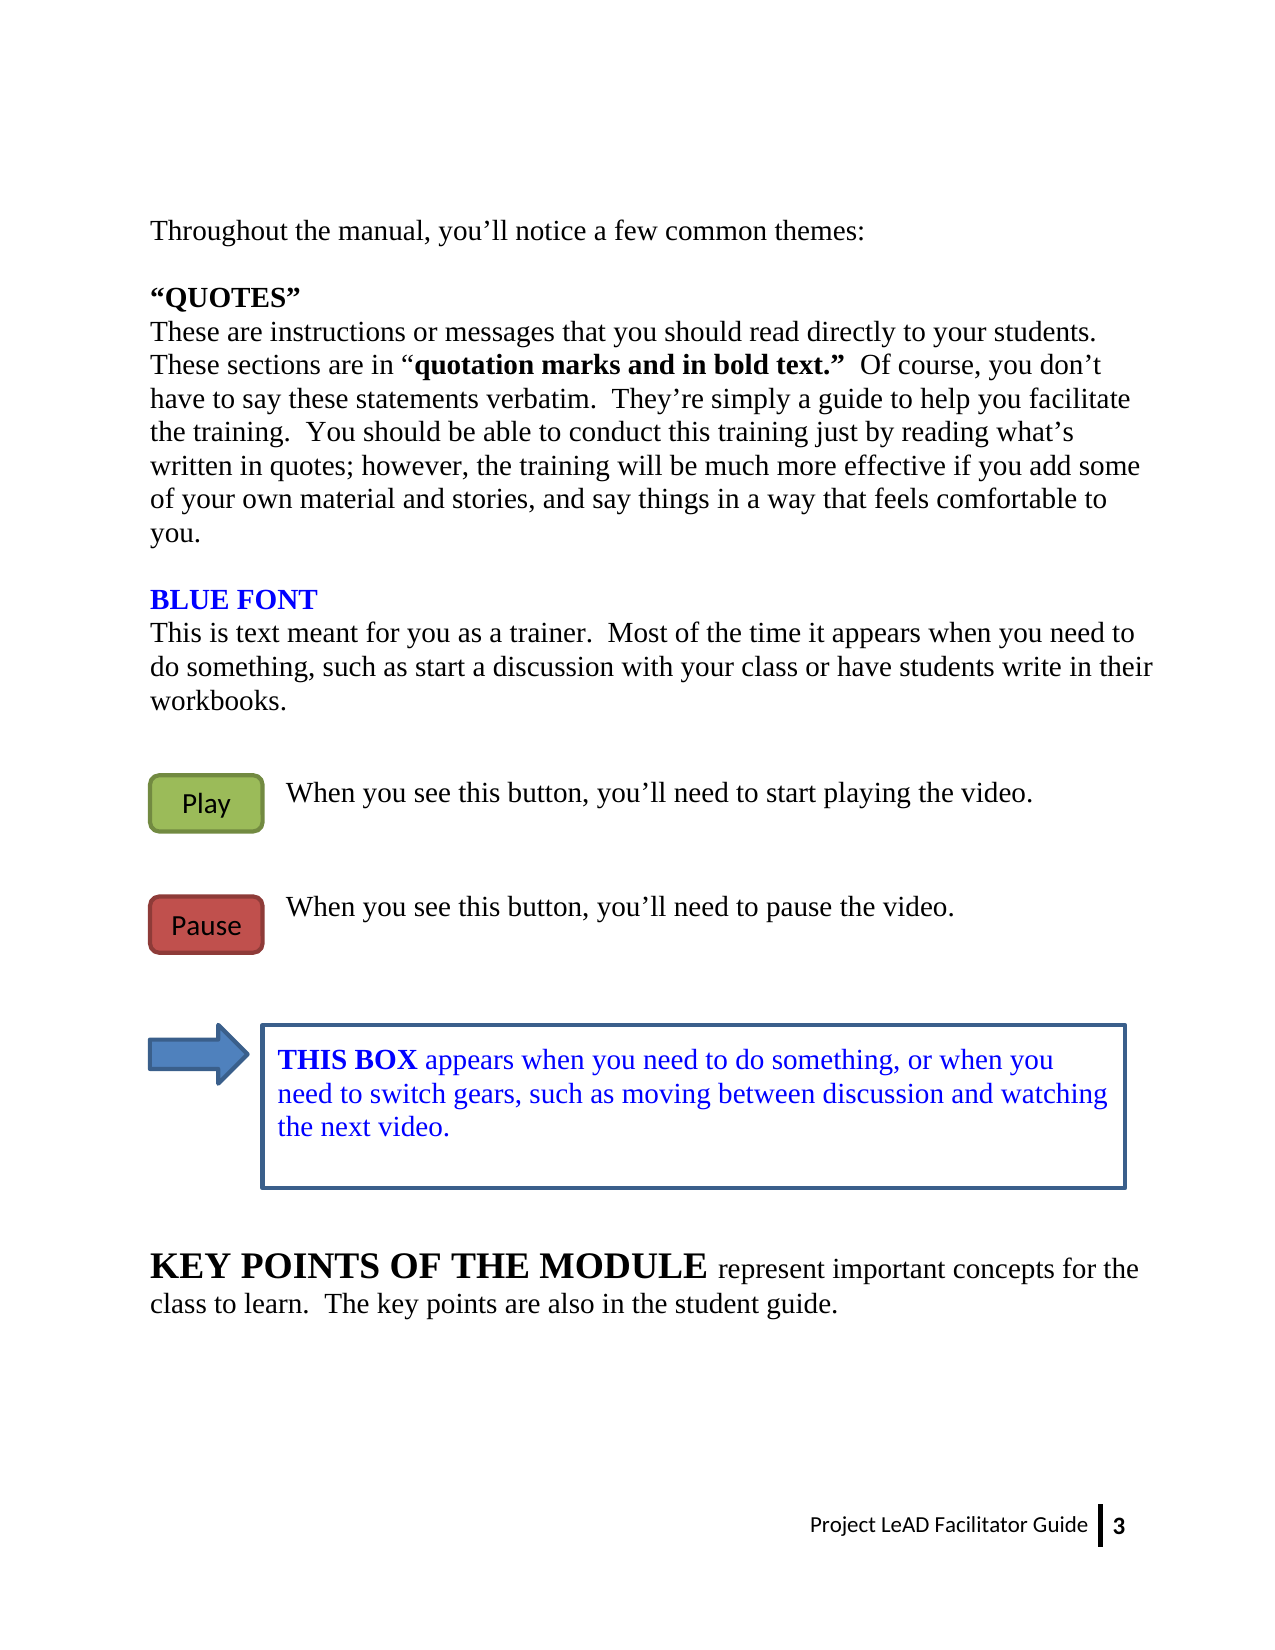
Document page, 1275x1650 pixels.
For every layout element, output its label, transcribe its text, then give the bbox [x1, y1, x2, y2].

text When you see this button, you’ll need to pause the video. [150, 889, 1162, 923]
text Throughout the manual, you’ll notice a few common themes: [150, 213, 1162, 247]
text This is text meant for you as a trainer. Most of the time it appears when you need to do something, such as start a discussion with your class or have students write in their workbooks. [150, 616, 1162, 716]
text KEY POINTS OF THE MODULE represent important concepts for the class to learn. The key points are also in the student guide. [150, 1243, 1162, 1320]
text “QUOTES” [150, 280, 1162, 314]
text BLUE FONT [150, 582, 1162, 616]
text When you see this button, you’ll need to start playing the video. [262, 776, 1162, 809]
text These are instructions or messages that you should read directly to your students. These sections are in “quotation marks and in bold text.” Of course, you don’t have to say these statements verbatim. They’re simply a guide to help you facilitate the training. You should be able to conduct this training just by reading what’s written in quotes; however, the training will be much more effective if you add some of your own material and stories, and say things in a way that feels comfortable to you. [150, 314, 1162, 548]
